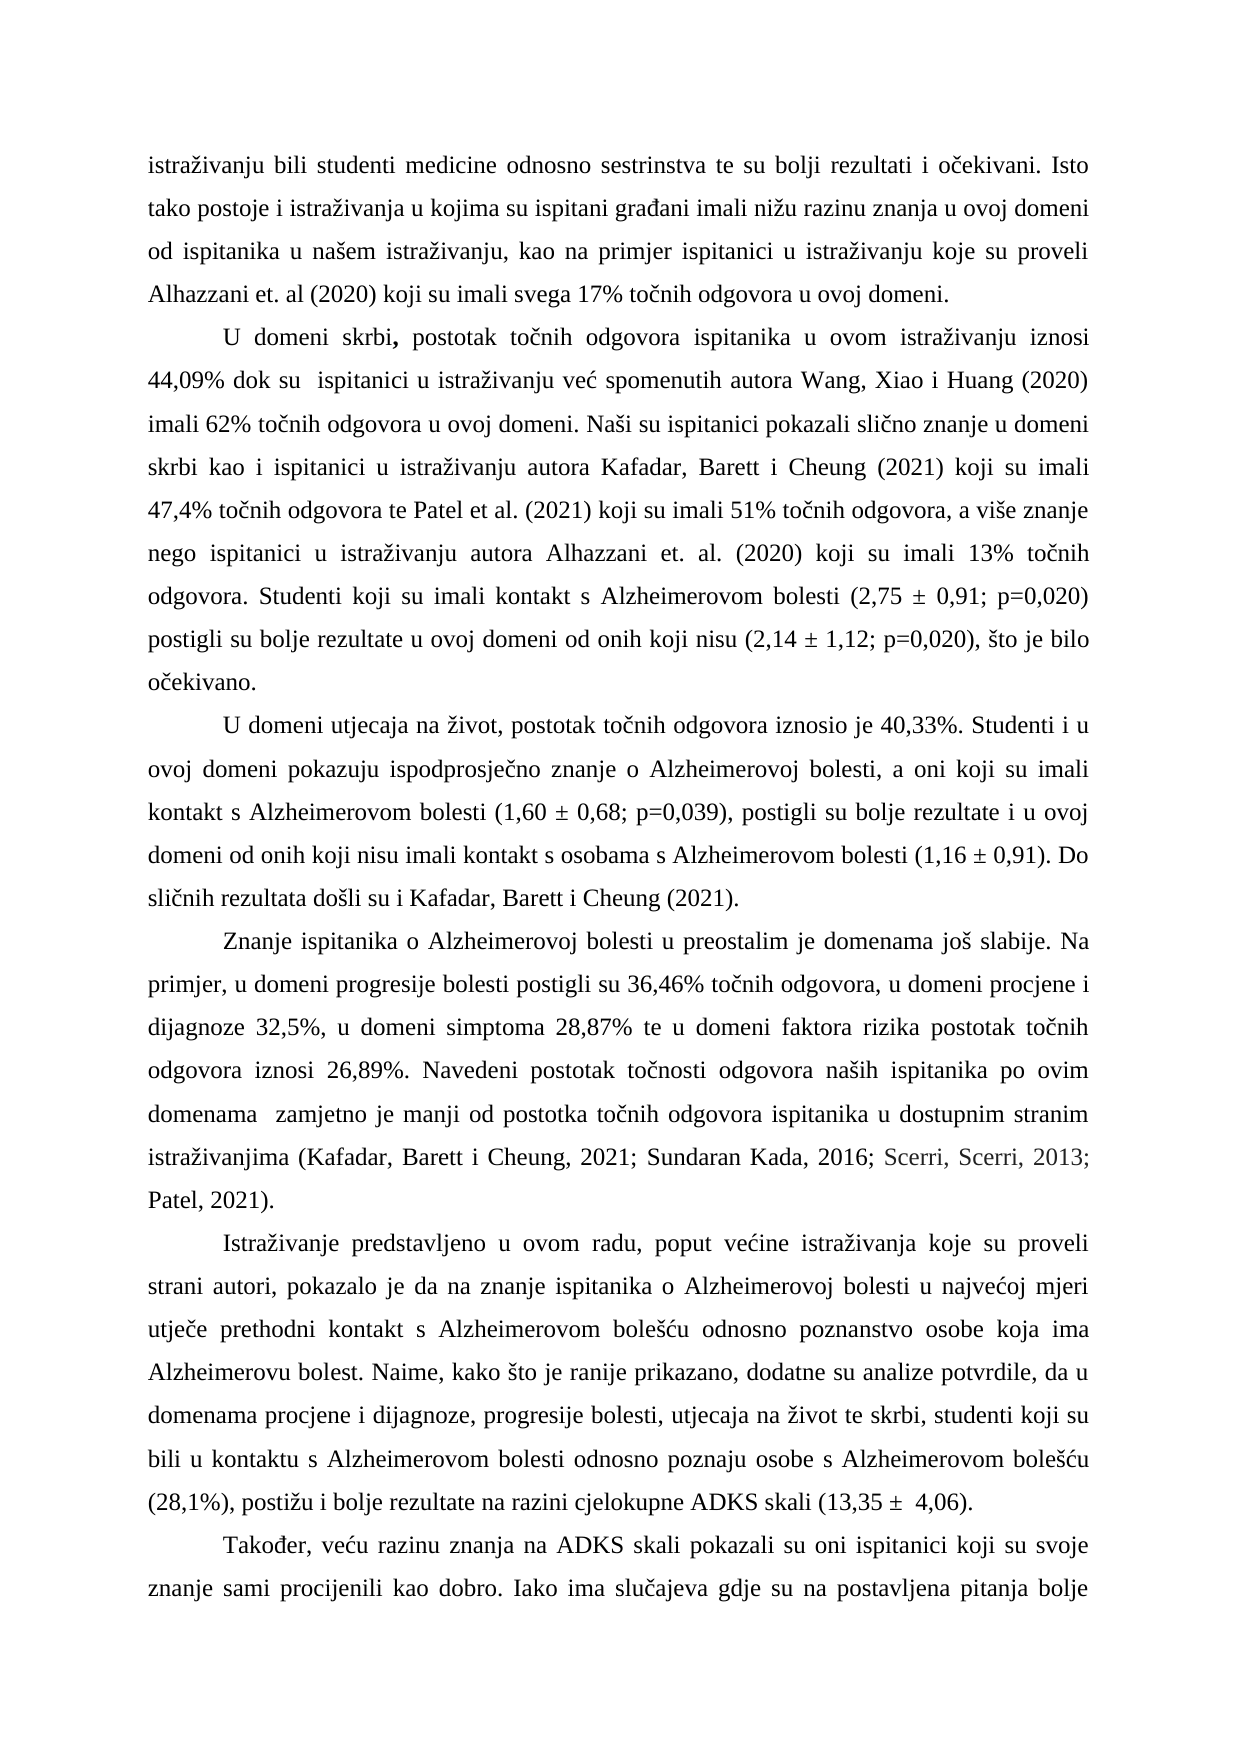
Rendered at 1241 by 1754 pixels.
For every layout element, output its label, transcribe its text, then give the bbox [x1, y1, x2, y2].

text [148, 150, 1090, 308]
text Znanje ispitanika o Alzheimerovoj bolesti u preostalim je domenama još slabije. Na primjer, u domeni progresije bolesti postigli su 36,46% točnih odgovora, u domeni procjene i dijagnoze 32,5%, u domeni simptoma 28,87% te u domeni faktora rizika postotak točnih odgovora iznosi 26,89%. Navedeni postotak točnosti odgovora naših ispitanika po ovim domenama zamjetno je manji od postotka točnih odgovora ispitanika u dostupnim stranim istraživanjima (Kafadar, Barett i Cheung, 2021; Sundaran Kada, 2016; Scerri, Scerri, 2013; Patel, 2021). [148, 926, 1090, 1214]
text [148, 1530, 1090, 1602]
text U domeni skrbi, postotak točnih odgovora ispitanika u ovom istraživanju iznosi 44,09% dok su ispitanici u istraživanju već spomenutih autora Wang, Xiao i Huang (2020) imali 62% točnih odgovora u ovoj domeni. Naši su ispitanici pokazali slično znanje u domeni skrbi kao i ispitanici u istraživanju autora Kafadar, Barett i Cheung (2021) koji su imali 47,4% točnih odgovora te Patel et al. (2021) koji su imali 51% točnih odgovora, a više znanje nego ispitanici u istraživanju autora Alhazzani et. al. (2020) koji su imali 13% točnih odgovora. Studenti koji su imali kontakt s Alzheimerovom bolesti (2,75 ± 0,91; p=0,020) postigli su bolje rezultate u ovoj domeni od onih koji nisu (2,14 ± 1,12; p=0,020), što je bilo očekivano. [148, 322, 1090, 696]
text U domeni utjecaja na život, postotak točnih odgovora iznosio je 40,33%. Studenti i u ovoj domeni pokazuju ispodprosječno znanje o Alzheimerovoj bolesti, a oni koji su imali kontakt s Alzheimerovom bolesti (1,60 ± 0,68; p=0,039), postigli su bolje rezultate i u ovoj domeni od onih koji nisu imali kontakt s osobama s Alzheimerovom bolesti (1,16 ± 0,91). Do sličnih rezultata došli su i Kafadar, Barett i Cheung (2021). [148, 711, 1090, 912]
text Istraživanje predstavljeno u ovom radu, poput većine istraživanja koje su proveli strani autori, pokazalo je da na znanje ispitanika o Alzheimerovoj bolesti u najvećoj mjeri utječe prethodni kontakt s Alzheimerovom bolešću odnosno poznanstvo osobe koja ima Alzheimerovu bolest. Naime, kako što je ranije prikazano, dodatne su analize potvrdile, da u domenama procjene i dijagnoze, progresije bolesti, utjecaja na život te skrbi, studenti koji su bili u kontaktu s Alzheimerovom bolesti odnosno poznaju osobe s Alzheimerovom bolešću (28,1%), postižu i bolje rezultate na razini cjelokupne ADKS skali (13,35 ± 4,06). [148, 1228, 1090, 1516]
